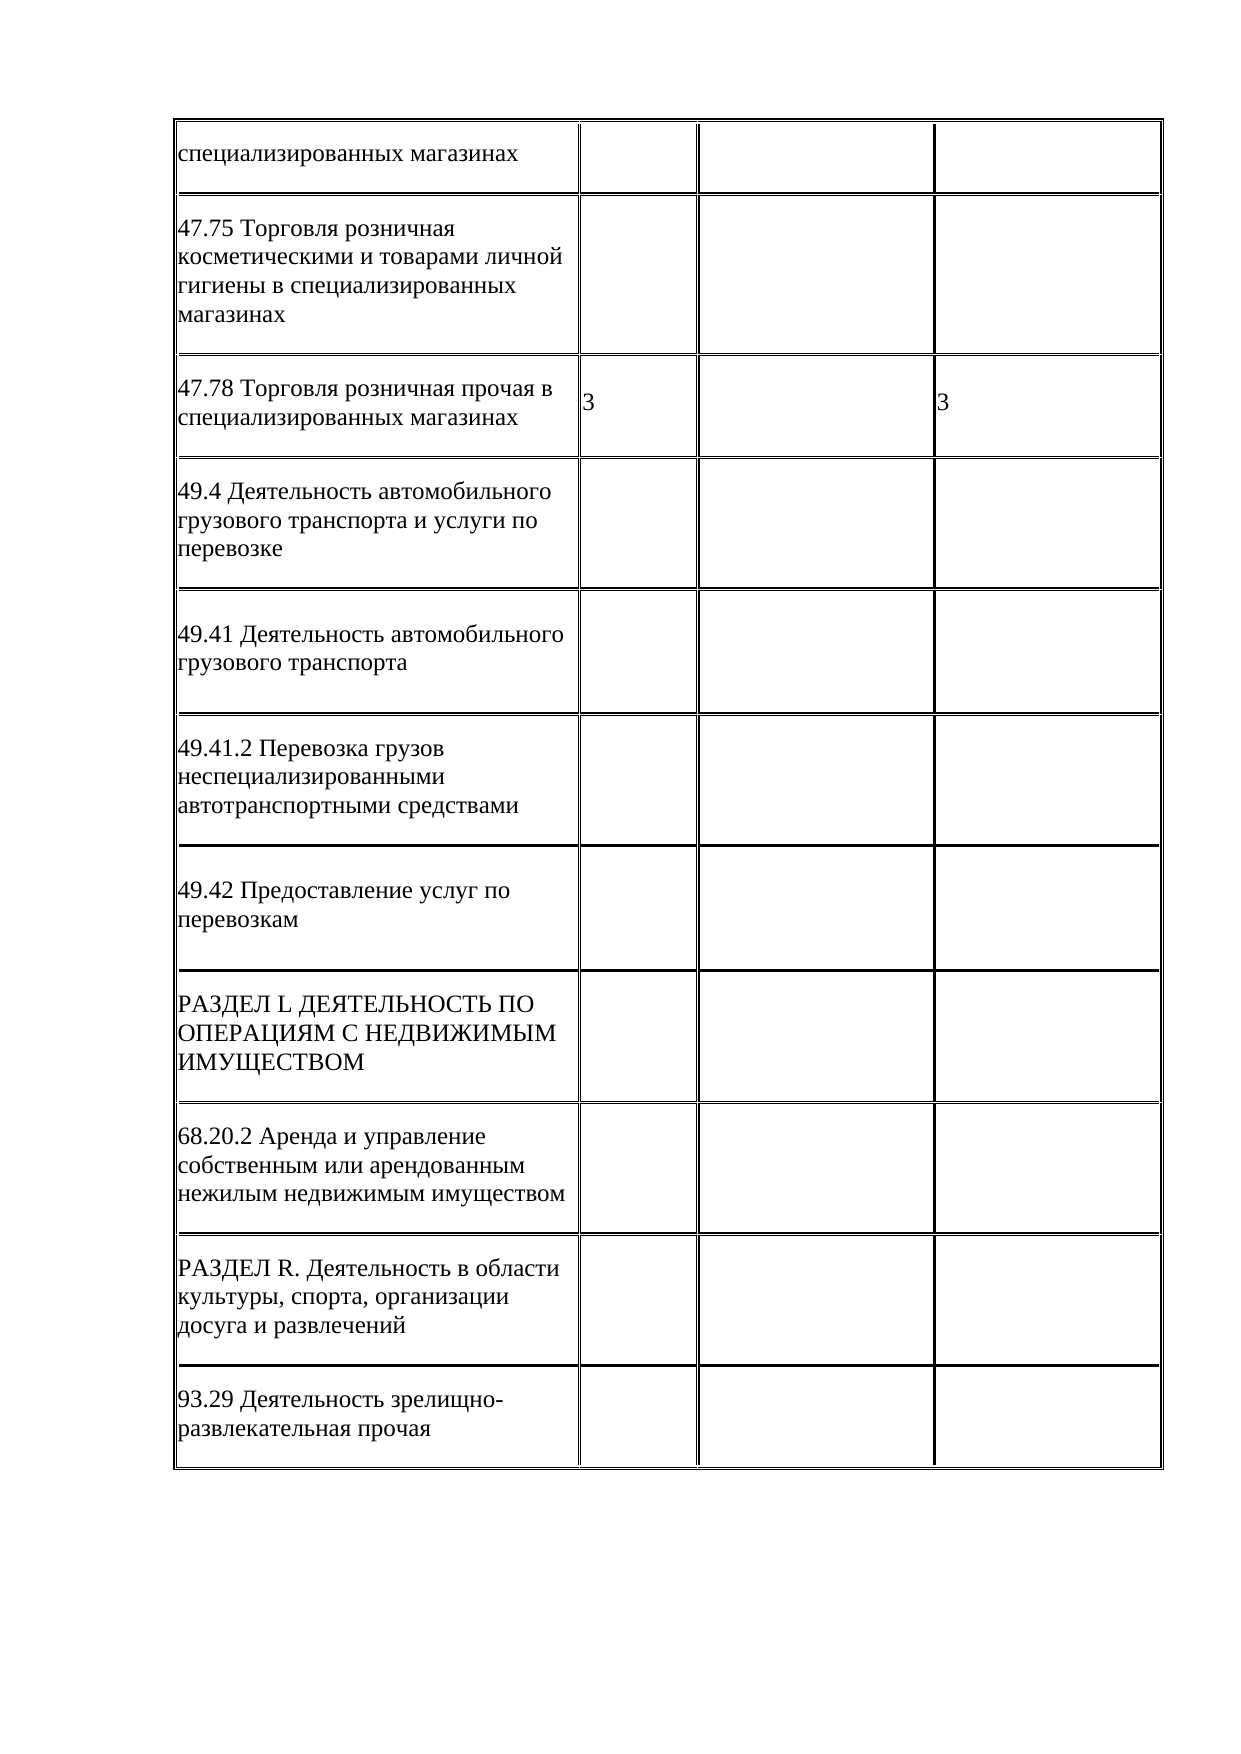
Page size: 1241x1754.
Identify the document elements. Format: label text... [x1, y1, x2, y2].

table_cell [700, 716, 933, 844]
table_cell [698, 122, 934, 192]
table_cell [934, 1101, 1162, 1232]
table_cell [698, 1367, 934, 1467]
table_cell [936, 1232, 1161, 1364]
table_cell [700, 1104, 933, 1232]
table_cell 49.41 Деятельность автомобильного грузового транспорта [177, 587, 578, 712]
table_cell РАЗДЕЛ L ДЕЯТЕЛЬНОСТЬ ПО ОПЕРАЦИЯМ С НЕДВИЖИМЫМ ИМУЩЕСТВОМ [177, 969, 578, 1101]
table_cell [700, 196, 933, 353]
table_cell 3 [934, 353, 1162, 456]
table_cell [581, 196, 696, 353]
table_cell [936, 192, 1161, 353]
table_cell 49.41.2 Перевозка грузов неспециализированными автотранспортными средствами [177, 712, 578, 844]
table_cell 49.42 Предоставление услуг по перевозкам [177, 844, 578, 969]
table_cell [700, 847, 933, 969]
table_cell [936, 969, 1160, 1101]
table_cell [581, 716, 696, 844]
table_cell 49.4 Деятельность автомобильного грузового транспорта и услуги по перевозке [175, 456, 580, 587]
table_cell [581, 972, 696, 1101]
table_cell 47.75 Торговля розничная косметическими и товарами личной гигиены в специализированных магазинах [177, 192, 578, 353]
table_cell [581, 459, 696, 587]
table_cell [580, 120, 698, 192]
table_cell [700, 591, 933, 712]
table_cell [700, 972, 933, 1101]
table_cell [934, 1364, 1160, 1467]
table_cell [177, 122, 580, 192]
table_cell [934, 122, 1160, 192]
table_cell [581, 1104, 696, 1232]
table_cell РАЗДЕЛ R. Деятельность в области культуры, спорта, организации досуга и развлечений [177, 1232, 578, 1364]
table_cell [581, 591, 696, 712]
table_cell 3 [581, 356, 696, 456]
table_cell [936, 712, 1161, 844]
table_cell [934, 456, 1162, 587]
table_cell [700, 356, 933, 456]
table_cell [700, 1236, 933, 1364]
table_cell 68.20.2 Аренда и управление собственным или арендованным нежилым недвижимым имуществом [175, 1101, 580, 1232]
table_cell [580, 1364, 698, 1467]
table_cell [700, 459, 933, 587]
table_cell [936, 844, 1160, 969]
table_cell 93.29 Деятельность зрелищно-развлекательная прочая [177, 1364, 580, 1467]
table_cell [581, 847, 696, 969]
table_cell 47.78 Торговля розничная прочая в специализированных магазинах [175, 353, 580, 456]
table_cell [936, 587, 1161, 712]
table_cell [581, 1236, 696, 1364]
